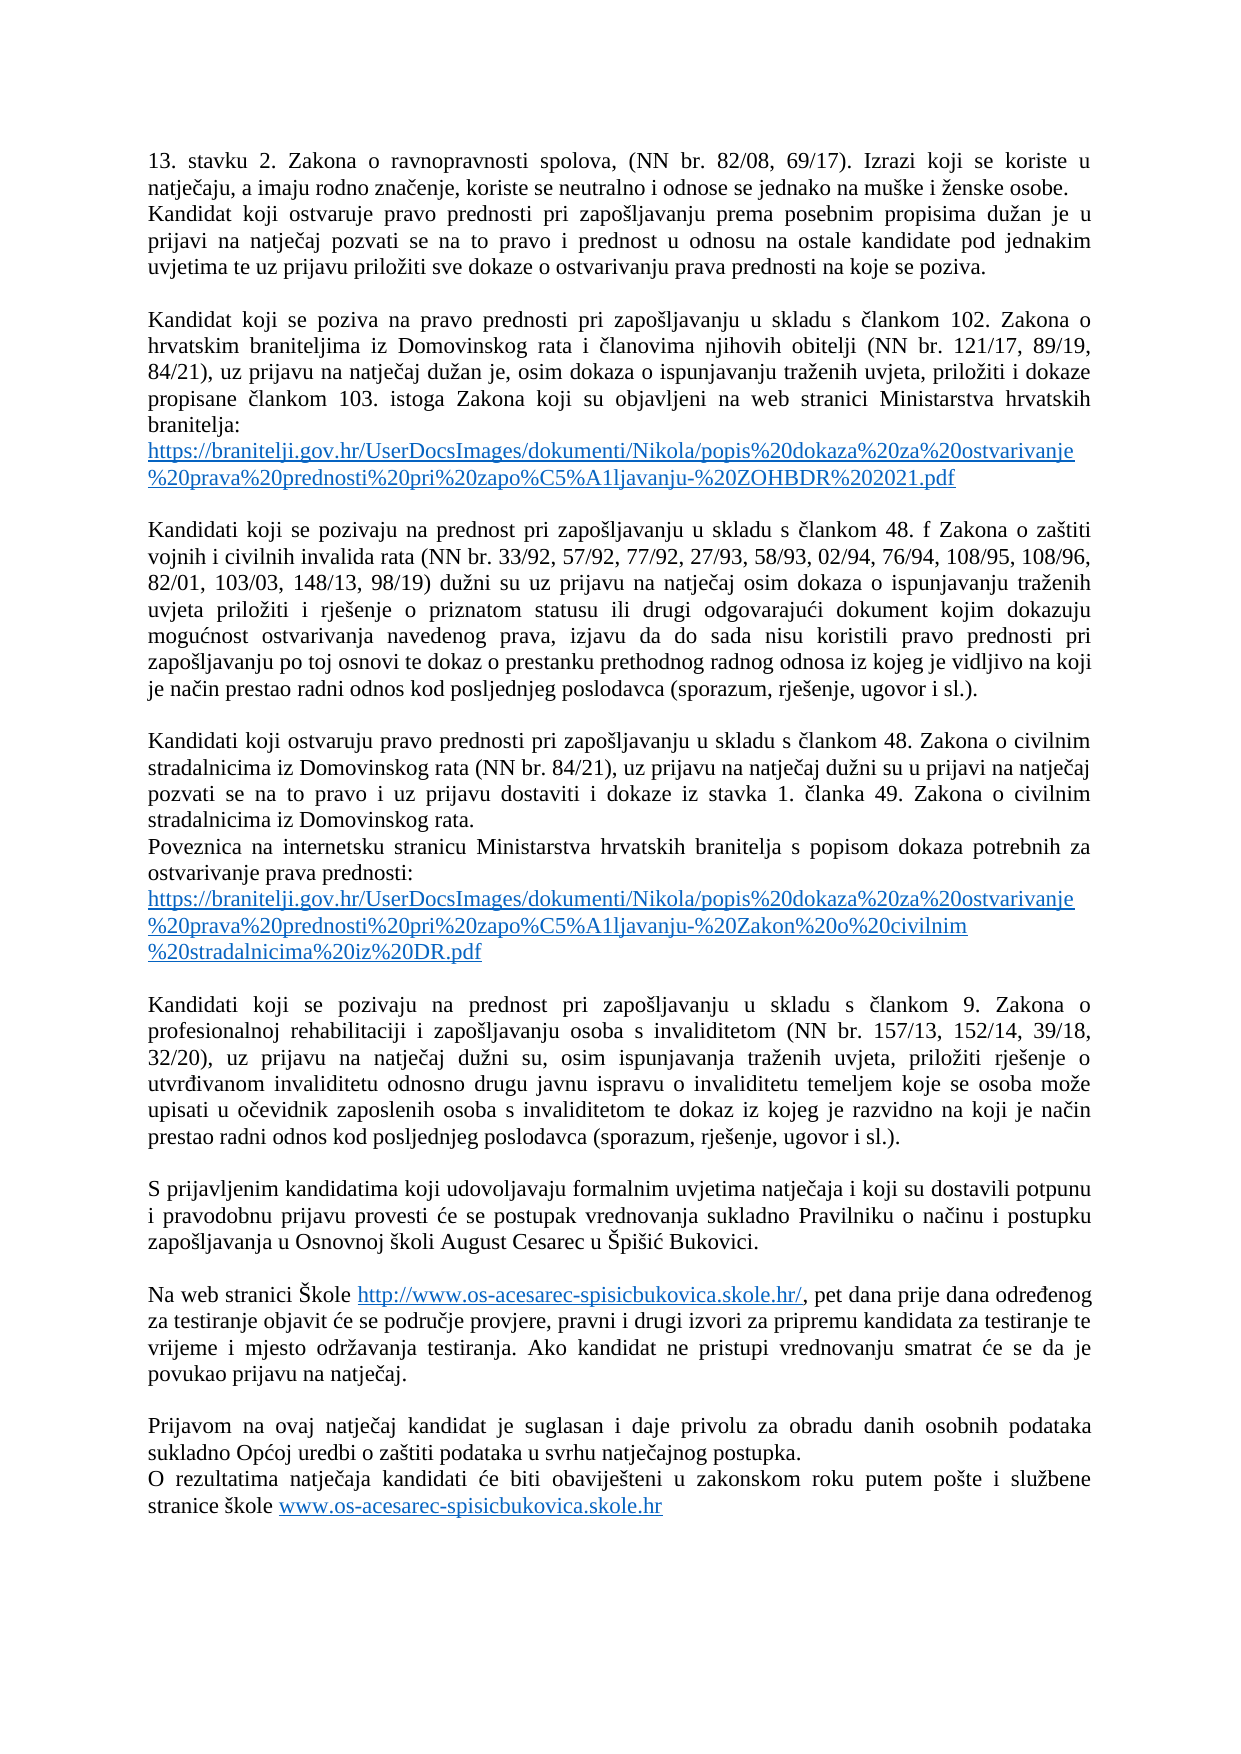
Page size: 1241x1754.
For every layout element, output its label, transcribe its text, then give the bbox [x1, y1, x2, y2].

text O rezultatima natječaja kandidati će biti obaviješteni u zakonskom roku putem pošte i službene stranice škole www.os-acesarec-spisicbukovica.skole.hr [148, 1465, 1093, 1518]
text Kandidati koji ostvaruju pravo prednosti pri zapošljavanju u skladu s člankom 48. Zakona o civilnim stradalnicima iz Domovinskog rata (NN br. 84/21), uz prijavu na natječaj dužni su u prijavi na natječaj pozvati se na to pravo i uz prijavu dostaviti i dokaze iz stavka 1. članka 49. Zakona o civilnim stradalnicima iz Domovinskog rata. [148, 727, 1093, 833]
text https://branitelji.gov.hr/UserDocsImages/dokumenti/Nikola/popis%20dokaza%20za%20ostvarivanje%20prava%20prednosti%20pri%20zapo%C5%A1ljavanju-%20Zakon%20o%20civilnim%20stradalnicima%20iz%20DR.pdf [148, 886, 1093, 964]
text Kandidati koji se pozivaju na prednost pri zapošljavanju u skladu s člankom 48. f Zakona o zaštiti vojnih i civilnih invalida rata (NN br. 33/92, 57/92, 77/92, 27/93, 58/93, 02/94, 76/94, 108/95, 108/96, 82/01, 103/03, 148/13, 98/19) dužni su uz prijavu na natječaj osim dokaza o ispunjavanju traženih uvjeta priložiti i rješenje o priznatom statusu ili drugi odgovarajući dokument kojim dokazuju mogućnost ostvarivanja navedenog prava, izjavu da do sada nisu koristili pravo prednosti pri zapošljavanju po toj osnovi te dokaz o prestanku prethodnog radnog odnosa iz kojeg je vidljivo na koji je način prestao radni odnos kod posljednjeg poslodavca (sporazum, rješenje, ugovor i sl.). [148, 517, 1093, 701]
text Kandidat koji se poziva na pravo prednosti pri zapošljavanju u skladu s člankom 102. Zakona o hrvatskim braniteljima iz Domovinskog rata i članovima njihovih obitelji (NN br. 121/17, 89/19, 84/21), uz prijavu na natječaj dužan je, osim dokaza o ispunjavanju traženih uvjeta, priložiti i dokaze propisane člankom 103. istoga Zakona koji su objavljeni na web stranici Ministarstva hrvatskih branitelja: [148, 306, 1093, 437]
text Na web stranici Škole http://www.os-acesarec-spisicbukovica.skole.hr/, pet dana prije dana određenog za testiranje objavit će se područje provjere, pravni i drugi izvori za pripremu kandidata za testiranje te vrijeme i mjesto održavanja testiranja. Ako kandidat ne pristupi vrednovanju smatrat će se da je povukao prijavu na natječaj. [148, 1281, 1093, 1386]
text Kandidati koji se pozivaju na prednost pri zapošljavanju u skladu s člankom 9. Zakona o profesionalnoj rehabilitaciji i zapošljavanju osoba s invaliditetom (NN br. 157/13, 152/14, 39/18, 32/20), uz prijavu na natječaj dužni su, osim ispunjavanja traženih uvjeta, priložiti rješenje o utvrđivanom invaliditetu odnosno drugu javnu ispravu o invaliditetu temeljem koje se osoba može upisati u očevidnik zaposlenih osoba s invaliditetom te dokaz iz kojeg je razvidno na koji je način prestao radni odnos kod posljednjeg poslodavca (sporazum, rješenje, ugovor i sl.). [148, 991, 1093, 1149]
text Prijavom na ovaj natječaj kandidat je suglasan i daje privolu za obradu danih osobnih podataka sukladno Općoj uredbi o zaštiti podataka u svrhu natječajnog postupka. [148, 1413, 1093, 1465]
text https://branitelji.gov.hr/UserDocsImages/dokumenti/Nikola/popis%20dokaza%20za%20ostvarivanje%20prava%20prednosti%20pri%20zapo%C5%A1ljavanju-%20ZOHBDR%202021.pdf [148, 437, 1093, 490]
text Poveznica na internetsku stranicu Ministarstva hrvatskih branitelja s popisom dokaza potrebnih za ostvarivanje prava prednosti: [148, 833, 1093, 886]
text Kandidat koji ostvaruje pravo prednosti pri zapošljavanju prema posebnim propisima dužan je u prijavi na natječaj pozvati se na to pravo i prednost u odnosu na ostale kandidate pod jednakim uvjetima te uz prijavu priložiti sve dokaze o ostvarivanju prava prednosti na koje se poziva. [148, 200, 1093, 279]
text S prijavljenim kandidatima koji udovoljavaju formalnim uvjetima natječaja i koji su dostavili potpunu i pravodobnu prijavu provesti će se postupak vrednovanja sukladno Pravilniku o načinu i postupku zapošljavanja u Osnovnoj školi August Cesarec u Špišić Bukovici. [148, 1175, 1093, 1254]
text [148, 148, 1093, 200]
